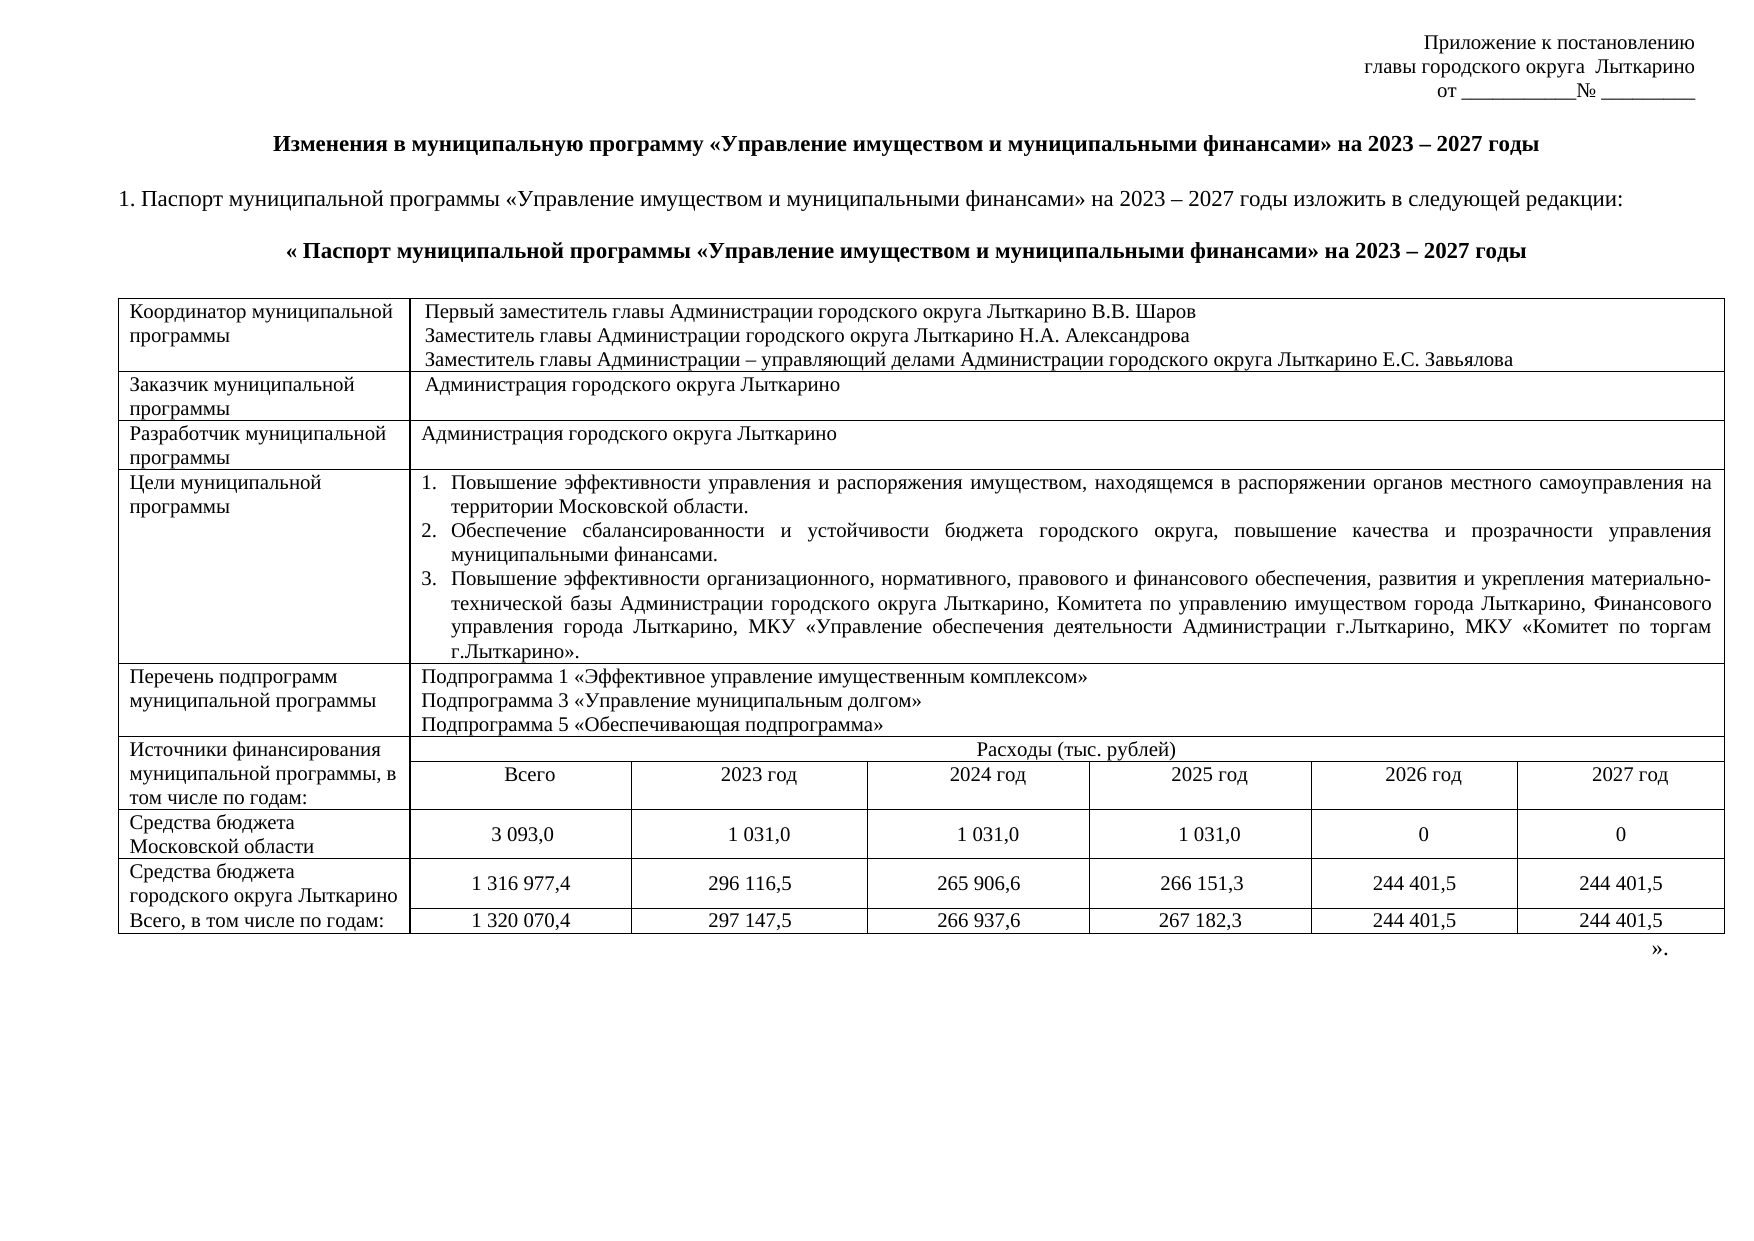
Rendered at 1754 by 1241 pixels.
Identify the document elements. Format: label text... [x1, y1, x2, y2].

table_cell 296 116,5 [632, 859, 867, 907]
table_cell Цели муниципальной программы [119, 470, 409, 663]
text 1. Паспорт муниципальной программы «Управление имуществом и муниципальными финансами» на 2023 – 2027 годы изложить в следующей редакции: [118, 185, 1695, 211]
table_cell Всего [411, 762, 631, 809]
table_cell 2026 год [1312, 762, 1517, 809]
table_cell 1 031,0 [632, 810, 867, 858]
text Приложение к постановлению [118, 29, 1695, 54]
table_header Координатор муниципальной программы [119, 299, 409, 371]
table_cell 1 316 977,4 [411, 859, 631, 907]
table_cell Разработчик муниципальной программы [119, 421, 409, 469]
text ». [118, 934, 1668, 960]
table_cell Всего, в том числе по годам: [119, 908, 409, 932]
table_cell Повышение эффективности управления и распоряжения имуществом, находящемся в распоряжении органов местного самоуправления на территории Московской области. Обеспечение сбалансированности и устойчивости бюджета городского округа, повышение качества и прозрачности управления муниципальными финансами. Повышение эффективности организационного, нормативного, правового и финансового обеспечения, развития и укрепления материально-технической базы Администрации городского округа Лыткарино, Комитета по управлению имуществом города Лыткарино, Финансового управления города Лыткарино, МКУ «Управление обеспечения деятельности Администрации г.Лыткарино, МКУ «Комитет по торгам г.Лыткарино». [411, 470, 1724, 663]
table_cell 244 401,5 [1518, 909, 1724, 932]
table_cell 3 093,0 [411, 810, 631, 858]
table_cell Заказчик муниципальной программы [119, 372, 409, 420]
table_cell Подпрограмма 1 «Эффективное управление имущественным комплексом» Подпрограмма 3 «Управление муниципальным долгом» Подпрограмма 5 «Обеспечивающая подпрограмма» [411, 664, 1724, 736]
table_cell 1 031,0 [868, 810, 1089, 858]
text Изменения в муниципальную программу «Управление имуществом и муниципальными финансами» на 2023 – 2027 годы [118, 130, 1695, 156]
table_cell Источники финансирования муниципальной программы, в том числе по годам: [119, 737, 409, 809]
table_cell Перечень подпрограмм муниципальной программы [119, 664, 409, 736]
table_cell 266 151,3 [1090, 859, 1311, 907]
table_cell 244 401,5 [1312, 859, 1517, 907]
table_cell Администрация городского округа Лыткарино [411, 372, 1724, 420]
table_cell Администрация городского округа Лыткарино [411, 421, 1724, 469]
table_cell Расходы (тыс. рублей) [411, 737, 1724, 761]
table_cell 1 031,0 [1090, 810, 1311, 858]
table_cell 297 147,5 [632, 909, 867, 932]
text от ___________№ _________ [650, 78, 1695, 102]
table_cell 265 906,6 [868, 859, 1089, 907]
table_cell 0 [1518, 810, 1724, 858]
table_cell 244 401,5 [1312, 909, 1517, 932]
text « Паспорт муниципальной программы «Управление имуществом и муниципальными финансами» на 2023 – 2027 годы [118, 238, 1695, 264]
table_cell 2027 год [1518, 762, 1724, 809]
table_cell 244 401,5 [1518, 859, 1724, 907]
table_cell 267 182,3 [1090, 909, 1311, 932]
text главы городского округа Лыткарино [118, 54, 1695, 78]
table_cell Средства бюджета городского округа Лыткарино [119, 859, 409, 907]
table_cell 2025 год [1090, 762, 1311, 809]
table_cell 266 937,6 [868, 909, 1089, 932]
table_cell 0 [1312, 810, 1517, 858]
table_cell 1 320 070,4 [411, 909, 631, 932]
table_cell 2023 год [632, 762, 867, 809]
table_cell Средства бюджета Московской области [119, 810, 409, 858]
table_header Первый заместитель главы Администрации городского округа Лыткарино В.В. Шаров Заместитель главы Администрации городского округа Лыткарино Н.А. Александрова Заместитель главы Администрации – управляющий делами Администрации городского округа Лыткарино Е.С. Завьялова [411, 299, 1724, 371]
table_cell 2024 год [868, 762, 1089, 809]
